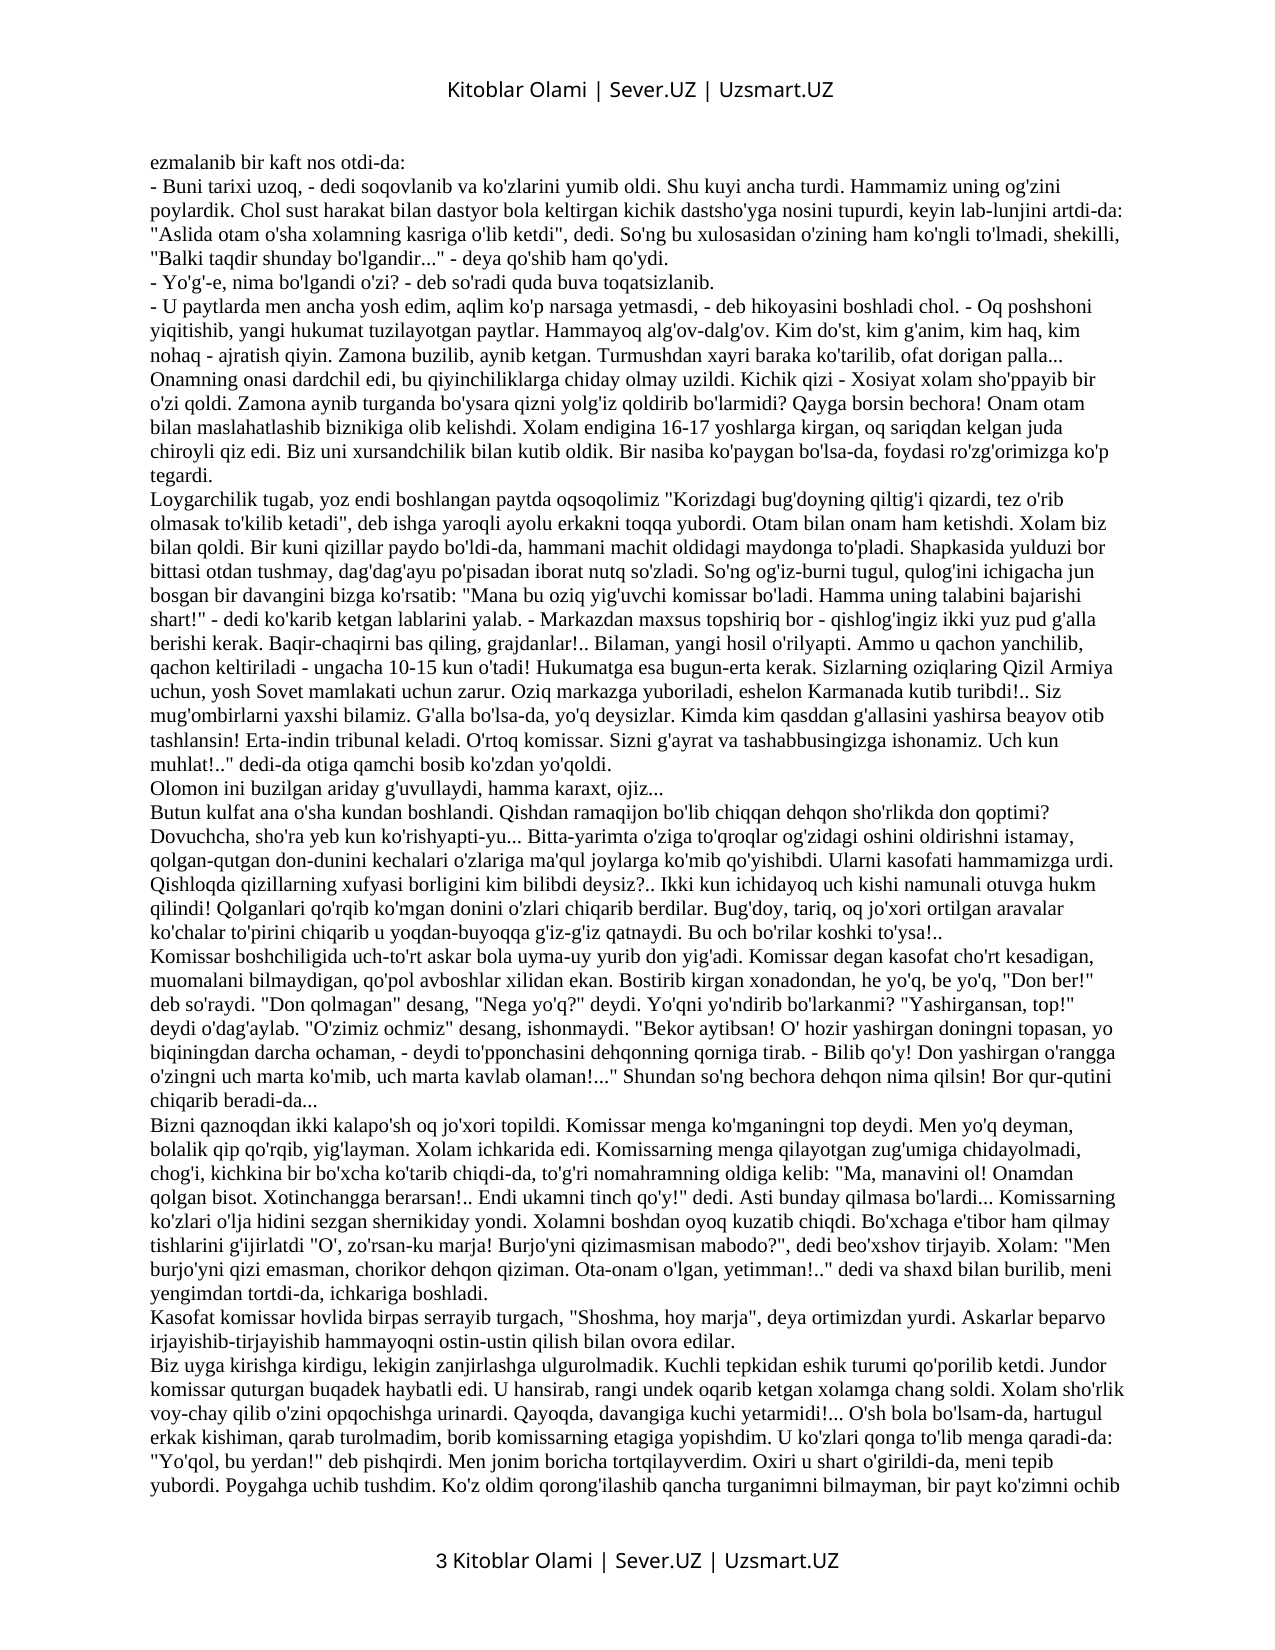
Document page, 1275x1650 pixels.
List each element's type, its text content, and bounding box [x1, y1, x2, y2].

text Kasofat komissar hovlida birpas serrayib turgach, "Shoshma, hoy marja", deya ortimizdan yurdi. Askarlar beparvo irjayishib-tirjayishib hammayoqni ostin-ustin qilish bilan ovora edilar. [150, 1305, 1125, 1353]
text Butun kulfat ana o'sha kundan boshlandi. Qishdan ramaqijon bo'lib chiqqan dehqon sho'rlikda don qoptimi? Dovuchcha, sho'ra yeb kun ko'rishyapti-yu... Bitta-yarimta o'ziga to'qroqlar og'zidagi oshini oldirishni istamay, qolgan-qutgan don-dunini kechalari o'zlariga ma'qul joylarga ko'mib qo'yishibdi. Ularni kasofati hammamizga urdi. Qishloqda qizillarning xufyasi borligini kim bilibdi deysiz?.. Ikki kun ichidayoq uch kishi namunali otuvga hukm qilindi! Qolganlari qo'rqib ko'mgan donini o'zlari chiqarib berdilar. Bug'doy, tariq, oq jo'xori ortilgan aravalar ko'chalar to'pirini chiqarib u yoqdan-buyoqqa g'iz-g'iz qatnaydi. Bu och bo'rilar koshki to'ysa!.. [150, 800, 1125, 944]
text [150, 150, 1125, 174]
text Bizni qaznoqdan ikki kalapo'sh oq jo'xori topildi. Komissar menga ko'mganingni top deydi. Men yo'q deyman, bolalik qip qo'rqib, yig'layman. Xolam ichkarida edi. Komissarning menga qilayotgan zug'umiga chidayolmadi, chog'i, kichkina bir bo'xcha ko'tarib chiqdi-da, to'g'ri nomahramning oldiga kelib: "Ma, manavini ol! Onamdan qolgan bisot. Xotinchangga berarsan!.. Endi ukamni tinch qo'y!" dedi. Asti bunday qilmasa bo'lardi... Komissarning ko'zlari o'lja hidini sezgan shernikiday yondi. Xolamni boshdan oyoq kuzatib chiqdi. Bo'xchaga e'tibor ham qilmay tishlarini g'ijirlatdi "O', zo'rsan-ku marja! Burjo'yni qizimasmisan mabodo?", dedi beo'xshov tirjayib. Xolam: "Men burjo'yni qizi emasman, chorikor dehqon qiziman. Ota-onam o'lgan, yetimman!.." dedi va shaxd bilan burilib, meni yengimdan tortdi-da, ichkariga boshladi. [150, 1112, 1125, 1305]
text - U paytlarda men ancha yosh edim, aqlim ko'p narsaga yetmasdi, - deb hikoyasini boshladi chol. - Oq poshshoni yiqitishib, yangi hukumat tuzilayotgan paytlar. Hammayoq alg'ov-dalg'ov. Kim do'st, kim g'anim, kim haq, kim nohaq - ajratish qiyin. Zamona buzilib, aynib ketgan. Turmushdan xayri baraka ko'tarilib, ofat dorigan palla... [150, 294, 1125, 367]
text Olomon ini buzilgan ariday g'uvullaydi, hamma karaxt, ojiz... [150, 776, 1125, 800]
text - Buni tarixi uzoq, - dedi soqovlanib va ko'zlarini yumib oldi. Shu kuyi ancha turdi. Hammamiz uning og'zini poylardik. Chol sust harakat bilan dastyor bola keltirgan kichik dastsho'yga nosini tupurdi, keyin lab-lunjini artdi-da: "Aslida otam o'sha xolamning kasriga o'lib ketdi", dedi. So'ng bu xulosasidan o'zining ham ko'ngli to'lmadi, shekilli, "Balki taqdir shunday bo'lgandir..." - deya qo'shib ham qo'ydi. [150, 174, 1125, 270]
text Komissar boshchiligida uch-to'rt askar bola uyma-uy yurib don yig'adi. Komissar degan kasofat cho'rt kesadigan, muomalani bilmaydigan, qo'pol avboshlar xilidan ekan. Bostirib kirgan xonadondan, he yo'q, be yo'q, "Don ber!" deb so'raydi. "Don qolmagan" desang, "Nega yo'q?" deydi. Yo'qni yo'ndirib bo'larkanmi? "Yashirgansan, top!" deydi o'dag'aylab. "O'zimiz ochmiz" desang, ishonmaydi. "Bekor aytibsan! O' hozir yashirgan doningni topasan, yo biqiningdan darcha ochaman, - deydi to'pponchasini dehqonning qorniga tirab. - Bilib qo'y! Don yashirgan o'rangga o'zingni uch marta ko'mib, uch marta kavlab olaman!..." Shundan so'ng bechora dehqon nima qilsin! Bor qur-qutini chiqarib beradi-da... [150, 944, 1125, 1112]
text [150, 1353, 1125, 1497]
text Onamning onasi dardchil edi, bu qiyinchiliklarga chiday olmay uzildi. Kichik qizi - Xosiyat xolam sho'ppayib bir o'zi qoldi. Zamona aynib turganda bo'ysara qizni yolg'iz qoldirib bo'larmidi? Qayga borsin bechora! Onam otam bilan maslahatlashib biznikiga olib kelishdi. Xolam endigina 16-17 yoshlarga kirgan, oq sariqdan kelgan juda chiroyli qiz edi. Biz uni xursandchilik bilan kutib oldik. Bir nasiba ko'paygan bo'lsa-da, foydasi ro'zg'orimizga ko'p tegardi. [150, 367, 1125, 487]
text Loygarchilik tugab, yoz endi boshlangan paytda oqsoqolimiz "Korizdagi bug'doyning qiltig'i qizardi, tez o'rib olmasak to'kilib ketadi", deb ishga yaroqli ayolu erkakni toqqa yubordi. Otam bilan onam ham ketishdi. Xolam biz bilan qoldi. Bir kuni qizillar paydo bo'ldi-da, hammani machit oldidagi maydonga to'pladi. Shapkasida yulduzi bor bittasi otdan tushmay, dag'dag'ayu po'pisadan iborat nutq so'zladi. So'ng og'iz-burni tugul, qulog'ini ichigacha jun bosgan bir davangini bizga ko'rsatib: "Mana bu oziq yig'uvchi komissar bo'ladi. Hamma uning talabini bajarishi shart!" - dedi ko'karib ketgan lablarini yalab. - Markazdan maxsus topshiriq bor - qishlog'ingiz ikki yuz pud g'alla berishi kerak. Baqir-chaqirni bas qiling, grajdanlar!.. Bilaman, yangi hosil o'rilyapti. Ammo u qachon yanchilib, qachon keltiriladi - ungacha 10-15 kun o'tadi! Hukumatga esa bugun-erta kerak. Sizlarning oziqlaring Qizil Armiya uchun, yosh Sovet mamlakati uchun zarur. Oziq markazga yuboriladi, eshelon Karmanada kutib turibdi!.. Siz mug'ombirlarni yaxshi bilamiz. G'alla bo'lsa-da, yo'q deysizlar. Kimda kim qasddan g'allasini yashirsa beayov otib tashlansin! Erta-indin tribunal keladi. O'rtoq komissar. Sizni g'ayrat va tashabbusingizga ishonamiz. Uch kun muhlat!.." dedi-da otiga qamchi bosib ko'zdan yo'qoldi. [150, 487, 1125, 776]
text - Yo'g'-e, nima bo'lgandi o'zi? - deb so'radi quda buva toqatsizlanib. [150, 270, 1125, 294]
